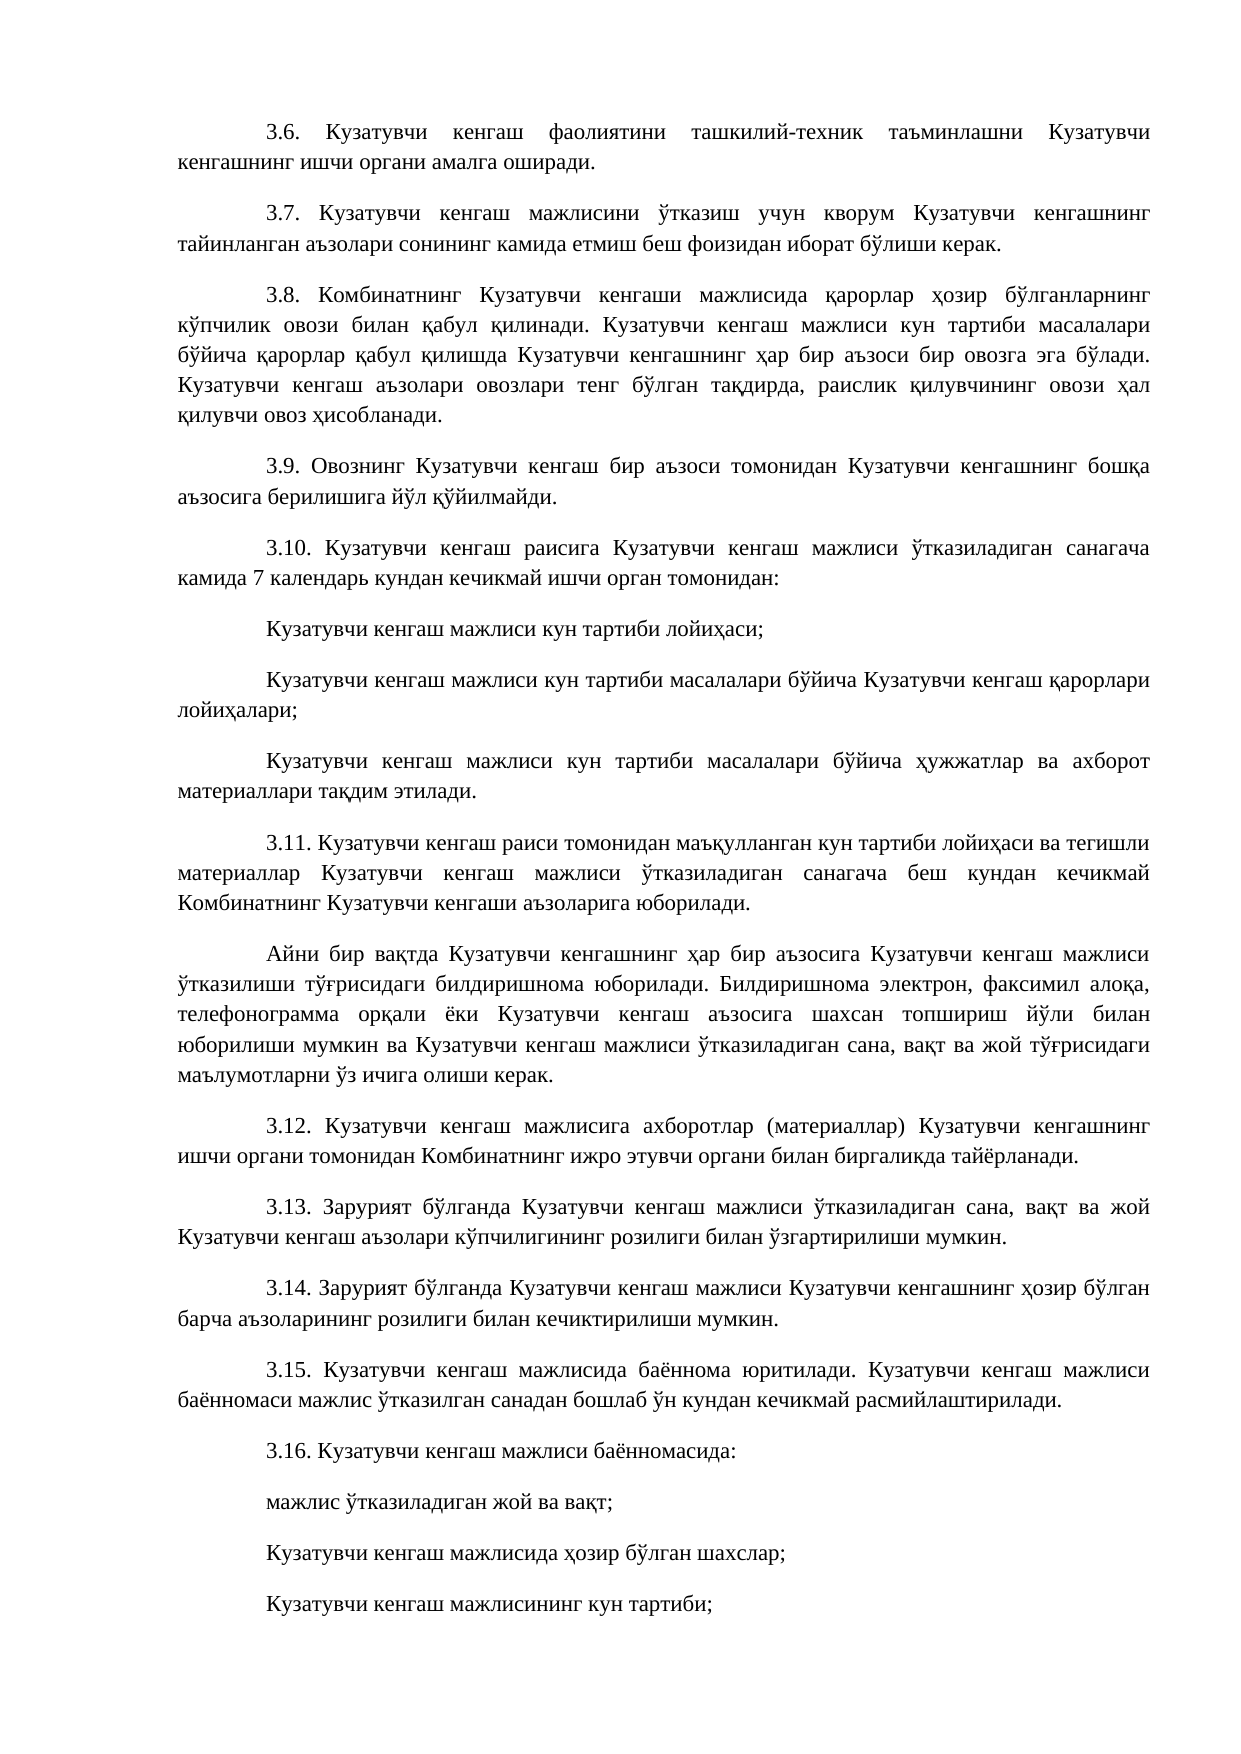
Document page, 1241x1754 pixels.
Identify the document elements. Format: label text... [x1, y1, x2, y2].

text Кузатувчи кенгаш мажлисининг кун тартиби; [177, 1590, 1152, 1616]
text 3.6. Кузатувчи кенгаш фаолиятини ташкилий-техник таъминлашни Кузатувчи кенгашнинг ишчи органи амалга оширади. [177, 118, 1152, 175]
text мажлис ўтказиладиган жой ва вақт; [177, 1488, 1152, 1514]
text 3.14. Зарурият бўлганда Кузатувчи кенгаш мажлиси Кузатувчи кенгашнинг ҳозир бўлган барча аъзоларининг розилиги билан кечиктирилиши мумкин. [177, 1274, 1152, 1331]
text 3.7. Кузатувчи кенгаш мажлисини ўтказиш учун кворум Кузатувчи кенгашнинг тайинланган аъзолари сонининг камида етмиш беш фоизидан иборат бўлиши керак. [177, 199, 1152, 256]
text 3.9. Овознинг Кузатувчи кенгаш бир аъзоси томонидан Кузатувчи кенгашнинг бошқа аъзосига берилишига йўл қўйилмайди. [177, 452, 1152, 509]
text 3.8. Комбинатнинг Кузатувчи кенгаши мажлисида қарорлар ҳозир бўлганларнинг кўпчилик овози билан қабул қилинади. Кузатувчи кенгаш мажлиси кун тартиби масалалари бўйича қарорлар қабул қилишда Кузатувчи кенгашнинг ҳар бир аъзоси бир овозга эга бўлади. Кузатувчи кенгаш аъзолари овозлари тенг бўлган тақдирда, раислик қилувчининг овози ҳал қилувчи овоз ҳисобланади. [177, 281, 1152, 428]
text 3.10. Кузатувчи кенгаш раисига Кузатувчи кенгаш мажлиси ўтказиладиган санагача камида 7 календарь кундан кечикмай ишчи орган томонидан: [177, 534, 1152, 590]
text Кузатувчи кенгаш мажлисида ҳозир бўлган шахслар; [177, 1539, 1152, 1565]
text 3.13. Зарурият бўлганда Кузатувчи кенгаш мажлиси ўтказиладиган сана, вақт ва жой Кузатувчи кенгаш аъзолари кўпчилигининг розилиги билан ўзгартирилиши мумкин. [177, 1193, 1152, 1250]
text Кузатувчи кенгаш мажлиси кун тартиби масалалари бўйича Кузатувчи кенгаш қарорлари лойиҳалари; [177, 666, 1152, 723]
text Айни бир вақтда Кузатувчи кенгашнинг ҳар бир аъзосига Кузатувчи кенгаш мажлиси ўтказилиши тўғрисидаги билдиришнома юборилади. Билдиришнома электрон, факсимил алоқа, телефонограмма орқали ёки Кузатувчи кенгаш аъзосига шахсан топшириш йўли билан юборилиши мумкин ва Кузатувчи кенгаш мажлиси ўтказиладиган сана, вақт ва жой тўғрисидаги маълумотларни ўз ичига олиши керак. [177, 940, 1152, 1087]
text 3.12. Кузатувчи кенгаш мажлисига ахборотлар (материаллар) Кузатувчи кенгашнинг ишчи органи томонидан Комбинатнинг ижро этувчи органи билан биргаликда тайёрланади. [177, 1112, 1152, 1168]
text 3.15. Кузатувчи кенгаш мажлисида баённома юритилади. Кузатувчи кенгаш мажлиси баённомаси мажлис ўтказилган санадан бошлаб ўн кундан кечикмай расмийлаштирилади. [177, 1356, 1152, 1412]
text Кузатувчи кенгаш мажлиси кун тартиби масалалари бўйича ҳужжатлар ва ахборот материаллари тақдим этилади. [177, 747, 1152, 804]
text 3.16. Кузатувчи кенгаш мажлиси баённомасида: [177, 1437, 1152, 1463]
text Кузатувчи кенгаш мажлиси кун тартиби лойиҳаси; [177, 615, 1152, 641]
text 3.11. Кузатувчи кенгаш раиси томонидан маъқулланган кун тартиби лойиҳаси ва тегишли материаллар Кузатувчи кенгаш мажлиси ўтказиладиган санагача беш кундан кечикмай Комбинатнинг Кузатувчи кенгаши аъзоларига юборилади. [177, 828, 1152, 915]
